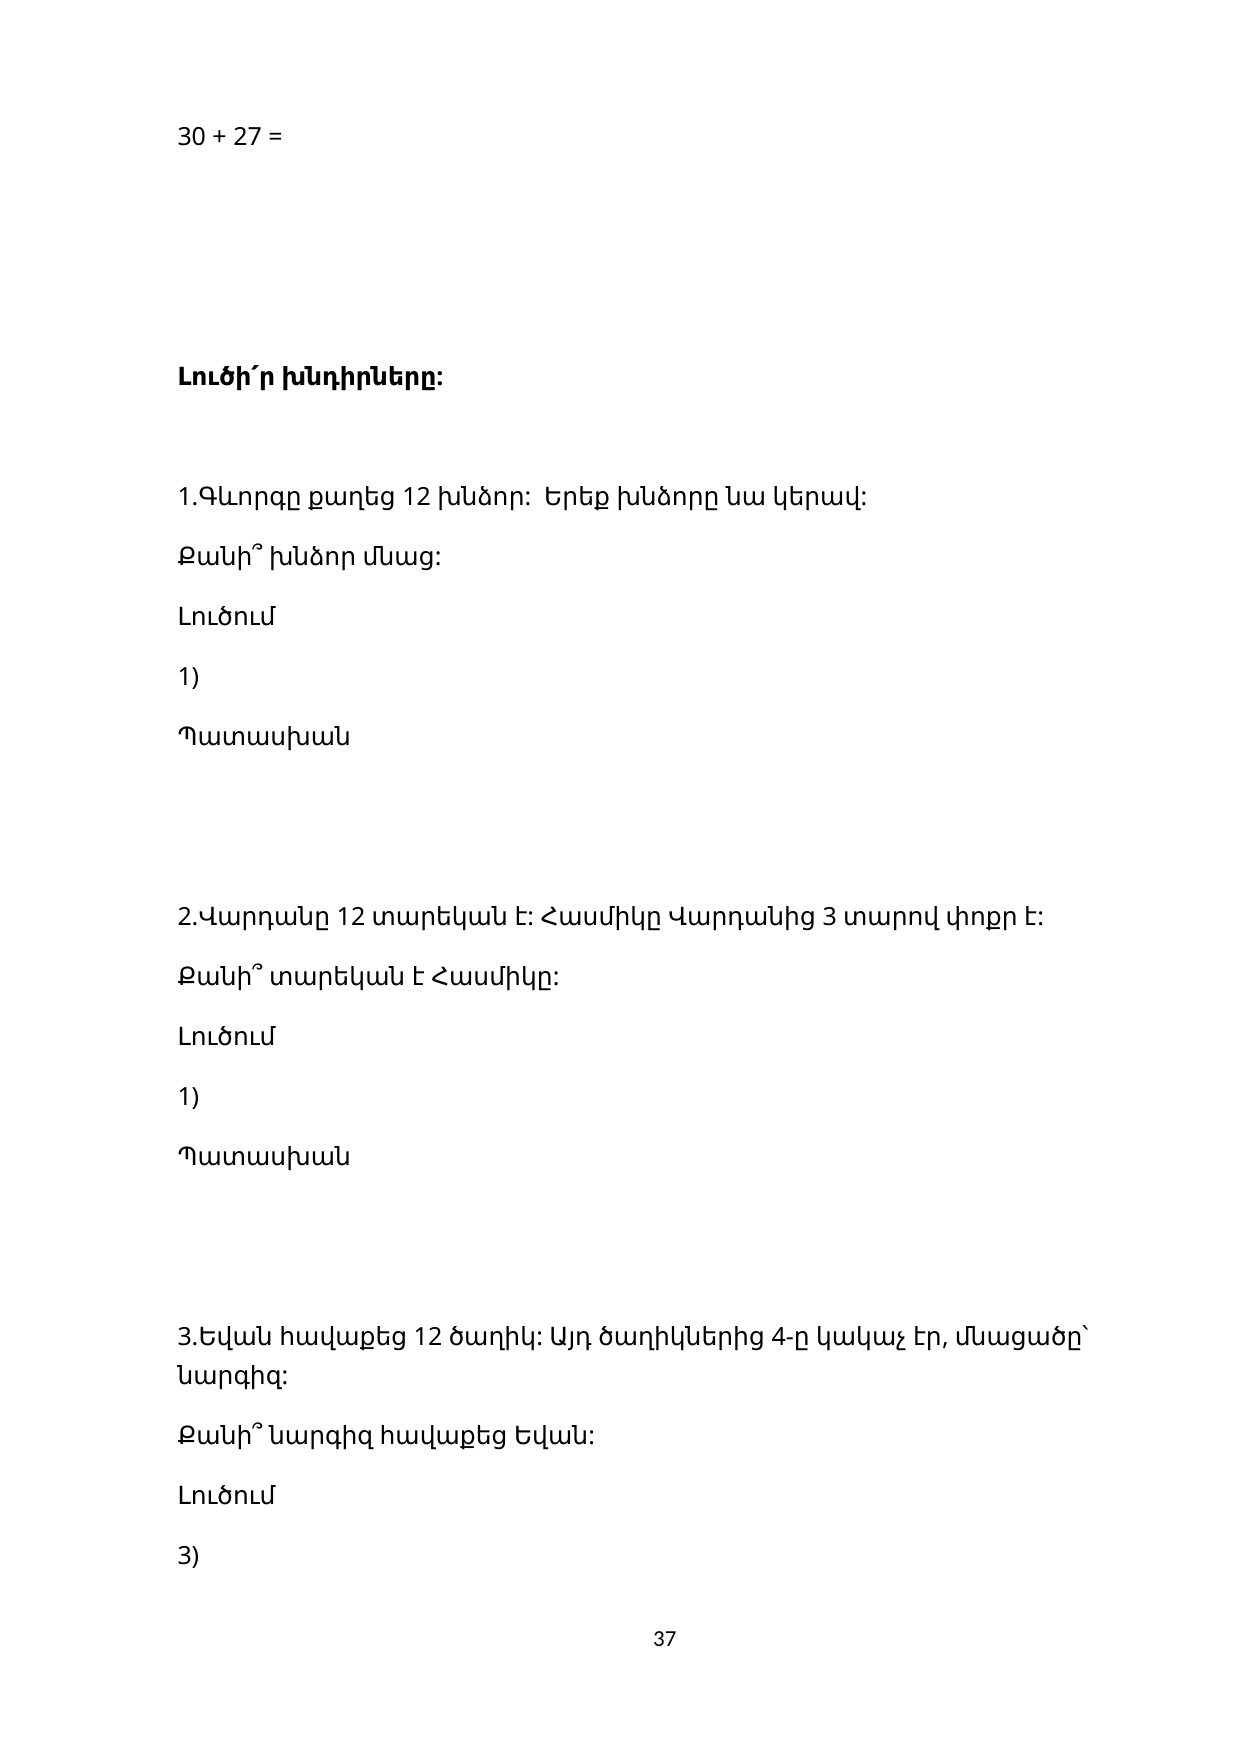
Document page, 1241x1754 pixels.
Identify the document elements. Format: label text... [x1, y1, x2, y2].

text Քանի՞ խնձոր մնաց: [177, 538, 1152, 572]
text Պատասխան [177, 1138, 1152, 1172]
text 1) [177, 658, 1152, 692]
text Պատասխան [177, 718, 1152, 752]
text Քանի՞ տարեկան է Հասմիկը: [177, 958, 1152, 992]
text Քանի՞ նարգիզ հավաքեց Եվան: [177, 1417, 1152, 1451]
text Լուծում [177, 598, 1152, 632]
text 1) [177, 1078, 1152, 1112]
text 3.Եվան հավաքեց 12 ծաղիկ: Այդ ծաղիկներից 4-ը կակաչ էր, մնացածը՝ նարգիզ: [177, 1318, 1152, 1391]
text Լուծի՛ր խնդիրները: [177, 358, 1152, 392]
text 3) [177, 1537, 1152, 1571]
text 2.Վարդանը 12 տարեկան է: Հասմիկը Վարդանից 3 տարով փոքր է: [177, 898, 1152, 932]
text Լուծում [177, 1018, 1152, 1052]
text 1.Գևորգը քաղեց 12 խնձոր: Երեք խնձորը նա կերավ: [177, 478, 1152, 512]
text 30 + 27 = [177, 118, 1152, 152]
text Լուծում [177, 1477, 1152, 1511]
